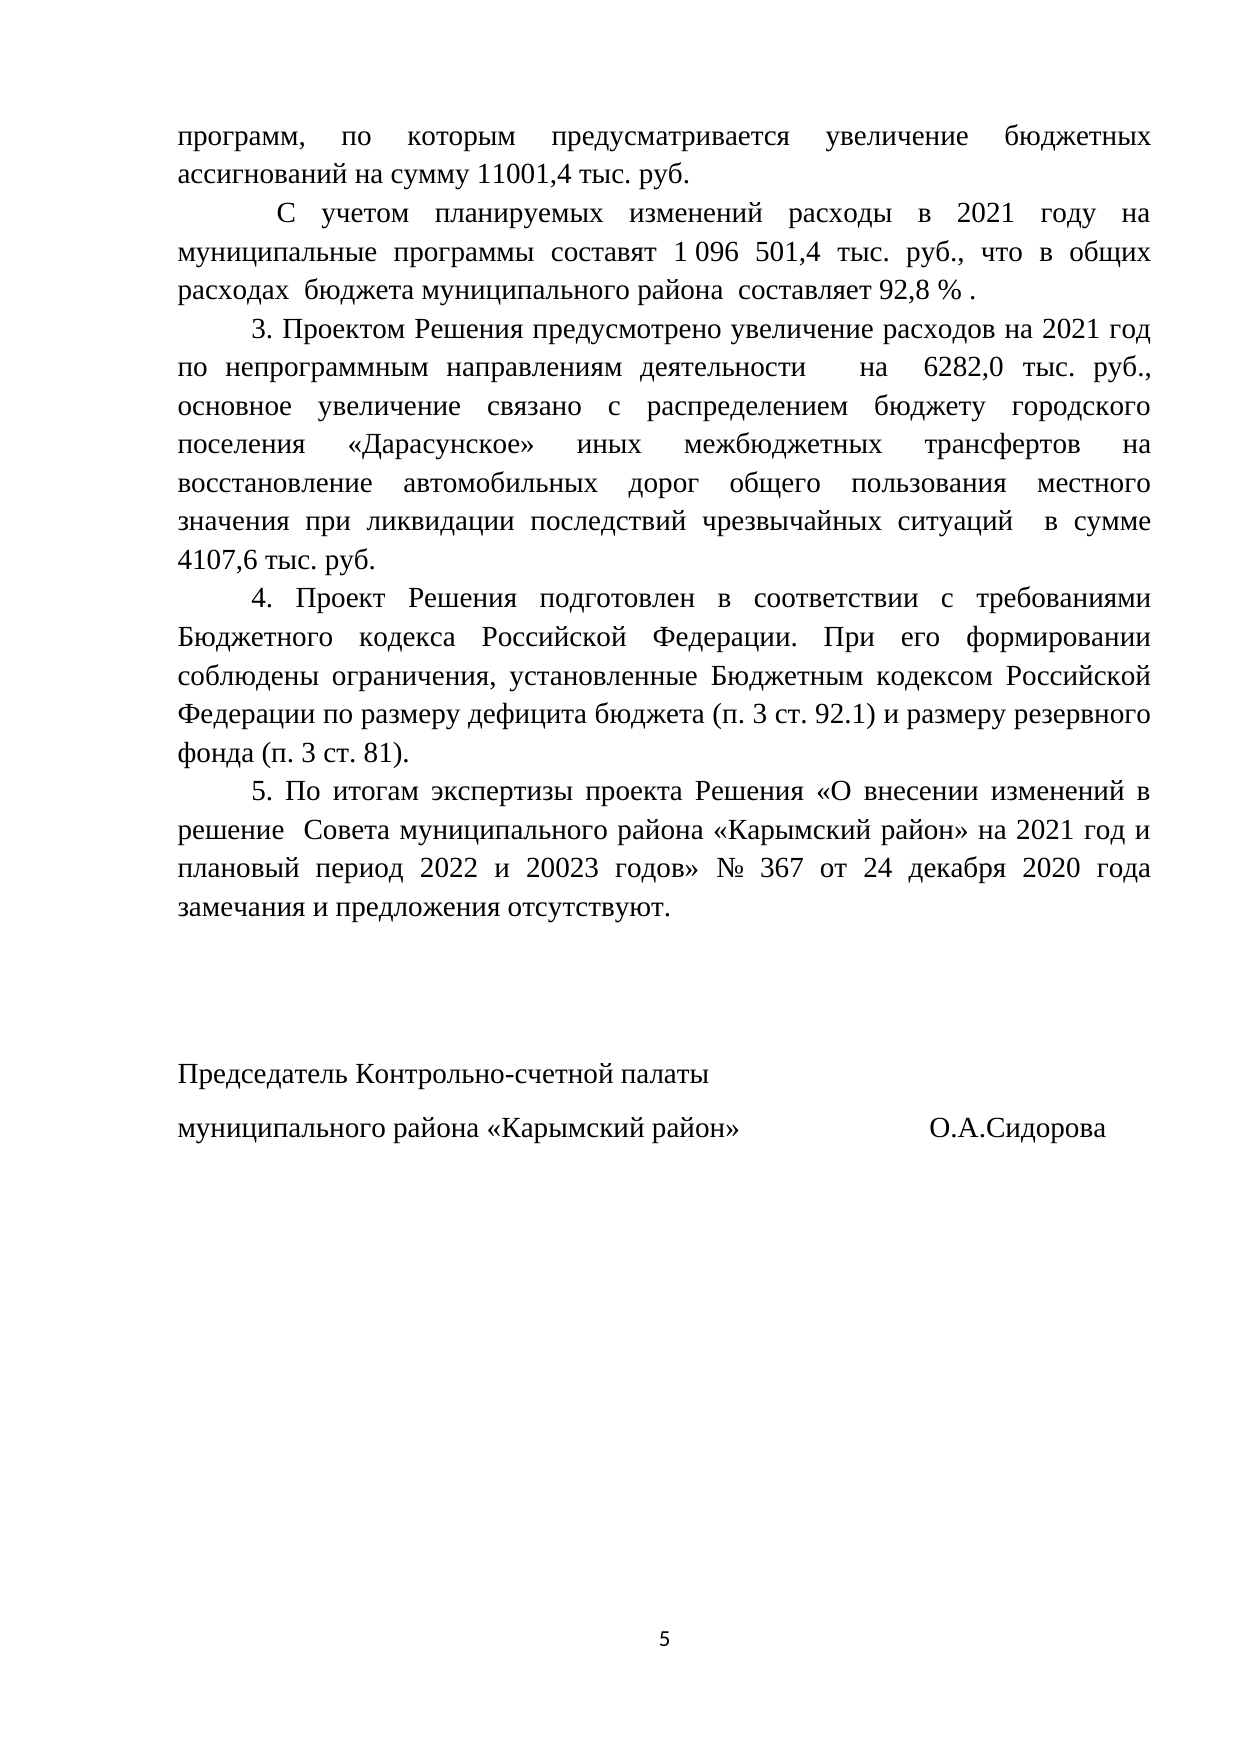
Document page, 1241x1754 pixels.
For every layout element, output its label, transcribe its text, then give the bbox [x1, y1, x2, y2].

text 5. По итогам экспертизы проекта Решения «О внесении изменений в решение Совета муниципального района «Карымский район» на 2021 год и плановый период 2022 и 20023 годов» № 367 от 24 декабря 2020 года замечания и предложения отсутствуют. [177, 773, 1152, 922]
text 4. Проект Решения подготовлен в соответствии с требованиями Бюджетного кодекса Российской Федерации. При его формировании соблюдены ограничения, установленные Бюджетным кодексом Российской Федерации по размеру дефицита бюджета (п. 3 ст. 92.1) и размеру резервного фонда (п. 3 ст. 81). [177, 581, 1152, 768]
text Председатель Контрольно-счетной палаты [177, 1056, 1152, 1090]
text муниципального района «Карымский район» О.А.Сидорова [177, 1111, 1152, 1144]
text 3. Проектом Решения предусмотрено увеличение расходов на 2021 год по непрограммным направлениям деятельности на 6282,0 тыс. руб., основное увеличение связано с распределением бюджету городского поселения «Дарасунское» иных межбюджетных трансфертов на восстановление автомобильных дорог общего пользования местного значения при ликвидации последствий чрезвычайных ситуаций в сумме 4107,6 тыс. руб. [177, 311, 1152, 576]
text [177, 118, 1152, 190]
text С учетом планируемых изменений расходы в 2021 году на муниципальные программы составят 1 096 501,4 тыс. руб., что в общих расходах бюджета муниципального района составляет 92,8 % . [177, 195, 1152, 306]
